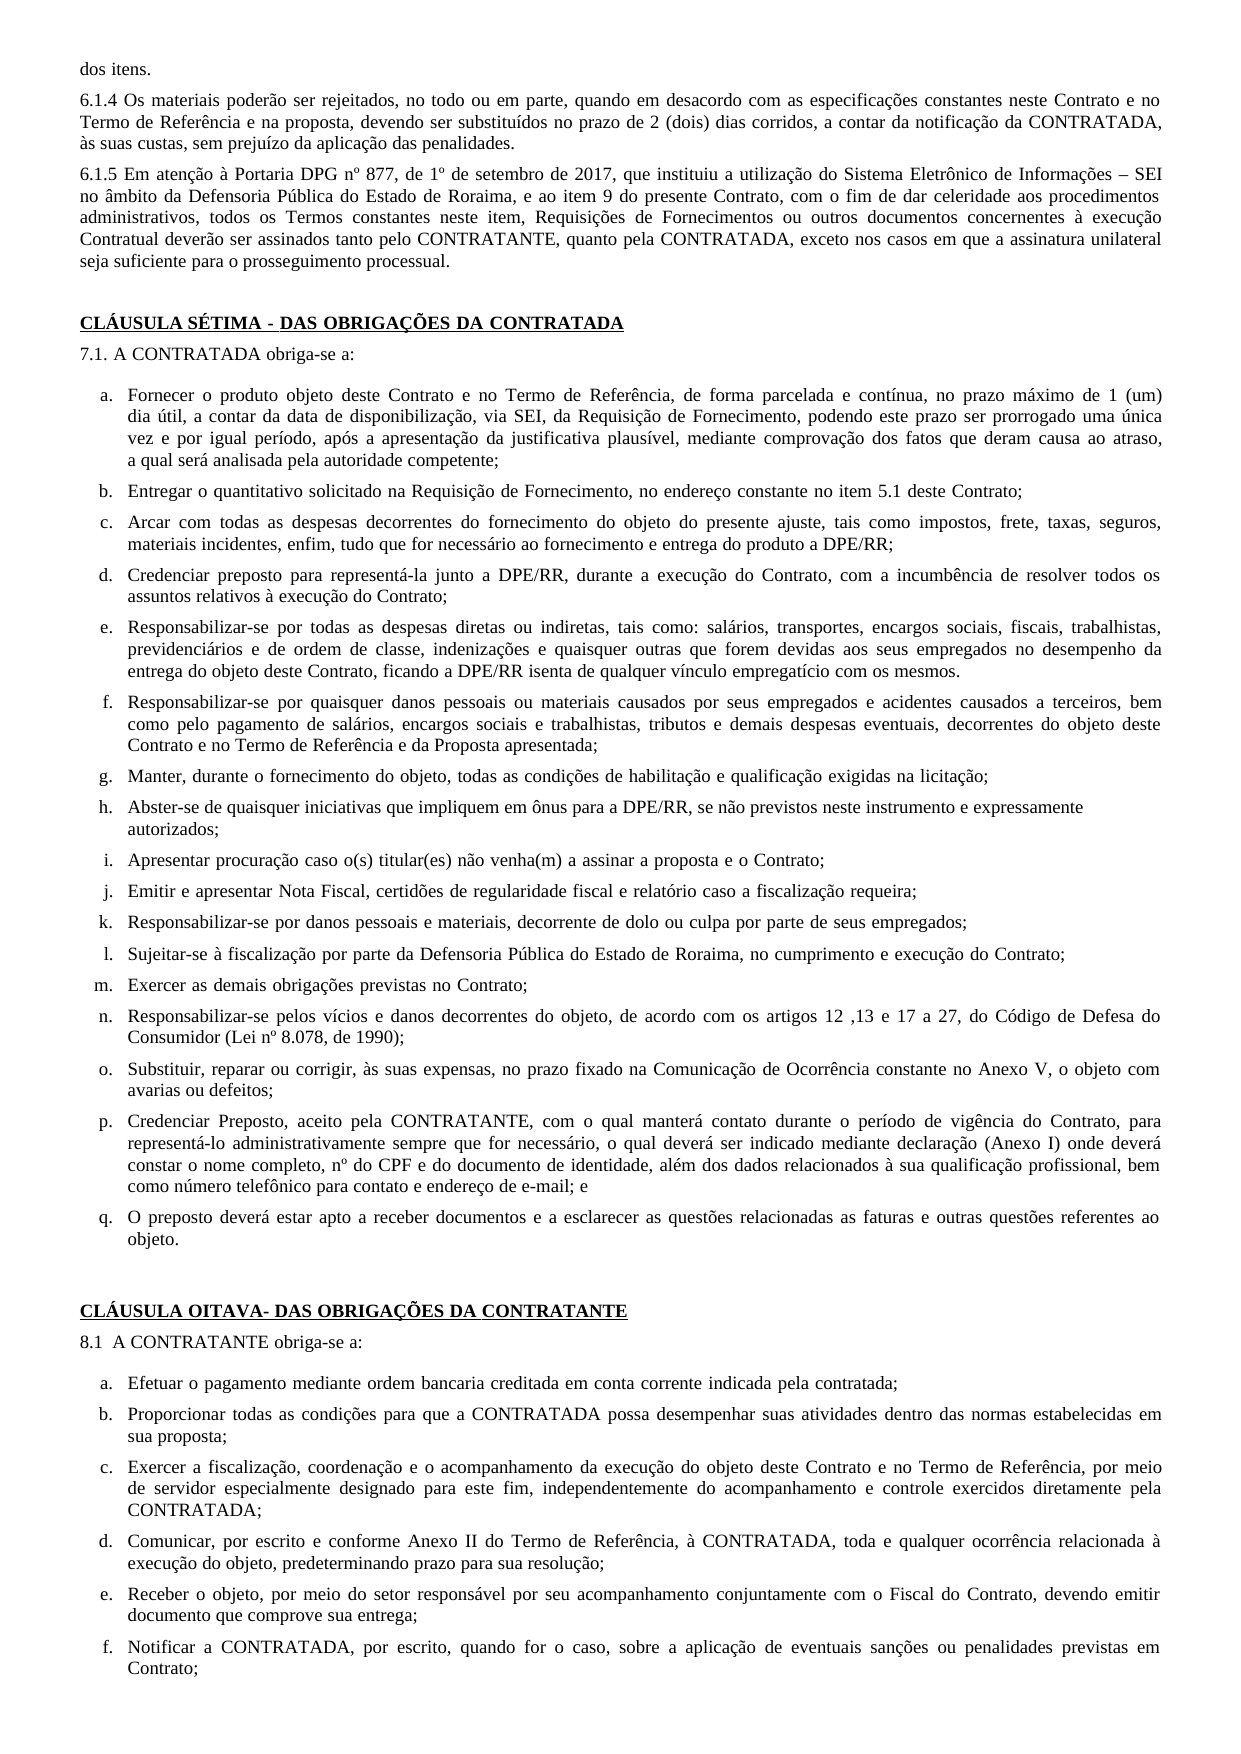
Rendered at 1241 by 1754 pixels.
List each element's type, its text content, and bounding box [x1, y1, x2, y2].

list Proporcionar todas as condições para que a CONTRATADA possa desempenhar suas atividades dentro das normas estabelecidas em sua proposta; [99, 1403, 1162, 1446]
list Exercer as demais obrigações previstas no Contrato; [94, 974, 1192, 995]
list O preposto deverá estar apto a receber documentos e a esclarecer as questões relacionadas as faturas e outras questões referentes ao objeto. [99, 1206, 1162, 1249]
list Apresentar procuração caso o(s) titular(es) não venha(m) a assinar a proposta e o Contrato; [103, 849, 1192, 871]
list Receber o objeto, por meio do setor responsável por seu acompanhamento conjuntamente com o Fiscal do Contrato, devendo emitir documento que comprove sua entrega; [100, 1583, 1162, 1626]
list A CONTRATADA obriga-se a: [79, 343, 1192, 365]
list Notificar a CONTRATADA, por escrito, quando for o caso, sobre a aplicação de eventuais sanções ou penalidades previstas em Contrato; [102, 1636, 1162, 1679]
list Emitir e apresentar Nota Fiscal, certidões de regularidade fiscal e relatório caso a fiscalização requeira; [103, 880, 1192, 902]
list Os materiais poderão ser rejeitados, no todo ou em parte, quando em desacordo com as especificações constantes neste Contrato e no Termo de Referência e na proposta, devendo ser substituídos no prazo de 2 (dois) dias corridos, a contar da notificação da CONTRATADA, às suas custas, sem prejuízo da aplicação das penalidades. [79, 89, 1162, 154]
list Em atenção à Portaria DPG nº 877, de 1º de setembro de 2017, que instituiu a utilização do Sistema Eletrônico de Informações – SEI no âmbito da Defensoria Pública do Estado de Roraima, e ao item 9 do presente Contrato, com o fim de dar celeridade aos procedimentos administrativos, todos os Termos constantes neste item, Requisições de Fornecimentos ou outros documentos concernentes à execução Contratual deverão ser assinados tanto pelo CONTRATANTE, quanto pela CONTRATADA, exceto nos casos em que a assinatura unilateral seja suficiente para o prosseguimento processual. [79, 163, 1163, 271]
list Responsabilizar-se por todas as despesas diretas ou indiretas, tais como: salários, transportes, encargos sociais, fiscais, trabalhistas, previdenciários e de ordem de classe, indenizações e quaisquer outras que forem devidas aos seus empregados no desempenho da entrega do objeto deste Contrato, ficando a DPE/RR isenta de qualquer vínculo empregatício com os mesmos. [100, 616, 1163, 681]
list Responsabilizar-se por danos pessoais e materiais, decorrente de dolo ou culpa por parte de seus empregados; [99, 911, 1192, 933]
list Fornecer o produto objeto deste Contrato e no Termo de Referência, de forma parcelada e contínua, no prazo máximo de 1 (um) dia útil, a contar da data de disponibilização, via SEI, da Requisição de Fornecimento, podendo este prazo ser prorrogado uma única vez e por igual período, após a apresentação da justificativa plausível, mediante comprovação dos fatos que deram causa ao atraso, a qual será analisada pela autoridade competente; [100, 384, 1163, 470]
subtitle CLÁUSULA OITAVA- DAS OBRIGAÇÕES DA CONTRATANTE [79, 1300, 1192, 1321]
list Efetuar o pagamento mediante ordem bancaria creditada em conta corrente indicada pela contratada; [100, 1372, 1192, 1393]
list Sujeitar-se à fiscalização por parte da Defensoria Pública do Estado de Roraima, no cumprimento e execução do Contrato; [103, 942, 1192, 964]
list Entregar o quantitativo solicitado na Requisição de Fornecimento, no endereço constante no item 5.1 deste Contrato; [99, 480, 1192, 501]
list Manter, durante o fornecimento do objeto, todas as condições de habilitação e qualificação exigidas na licitação; [99, 765, 1192, 787]
list Exercer a fiscalização, coordenação e o acompanhamento da execução do objeto deste Contrato e no Termo de Referência, por meio de servidor especialmente designado para este fim, independentemente do acompanhamento e controle exercidos diretamente pela CONTRATADA; [100, 1456, 1163, 1520]
list Comunicar, por escrito e conforme Anexo II do Termo de Referência, à CONTRATADA, toda e qualquer ocorrência relacionada à execução do objeto, predeterminando prazo para sua resolução; [99, 1530, 1162, 1573]
list Responsabilizar-se pelos vícios e danos decorrentes do objeto, de acordo com os artigos 12 ,13 e 17 a 27, do Código de Defesa do Consumidor (Lei nº 8.078, de 1990); [99, 1005, 1162, 1048]
list Responsabilizar-se por quaisquer danos pessoais ou materiais causados por seus empregados e acidentes causados a terceiros, bem como pelo pagamento de salários, encargos sociais e trabalhistas, tributos e demais despesas eventuais, decorrentes do objeto deste Contrato e no Termo de Referência e da Proposta apresentada; [102, 691, 1163, 756]
subtitle CLÁUSULA SÉTIMA - DAS OBRIGAÇÕES DA CONTRATADA [79, 312, 1192, 333]
list Arcar com todas as despesas decorrentes do fornecimento do objeto do presente ajuste, tais como impostos, frete, taxas, seguros, materiais incidentes, enfim, tudo que for necessário ao fornecimento e entrega do produto a DPE/RR; [100, 511, 1162, 554]
list Credenciar Preposto, aceito pela CONTRATANTE, com o qual manterá contato durante o período de vigência do Contrato, para representá-lo administrativamente sempre que for necessário, o qual deverá ser indicado mediante declaração (Anexo I) onde deverá constar o nome completo, nº do CPF e do documento de identidade, além dos dados relacionados à sua qualificação profissional, bem como número telefônico para contato e endereço de e-mail; e [99, 1110, 1163, 1197]
list A CONTRATANTE obriga-se a: [79, 1331, 1192, 1353]
list Credenciar preposto para representá-la junto a DPE/RR, durante a execução do Contrato, com a incumbência de resolver todos os assuntos relativos à execução do Contrato; [99, 564, 1163, 607]
list Substituir, reparar ou corrigir, às suas expensas, no prazo fixado na Comunicação de Ocorrência constante no Anexo V, o objeto com avarias ou defeitos; [99, 1058, 1163, 1101]
text dos itens. [79, 58, 1192, 79]
list Abster-se de quaisquer iniciativas que impliquem em ônus para a DPE/RR, se não previstos neste instrumento e expressamente autorizados; [99, 796, 1163, 839]
